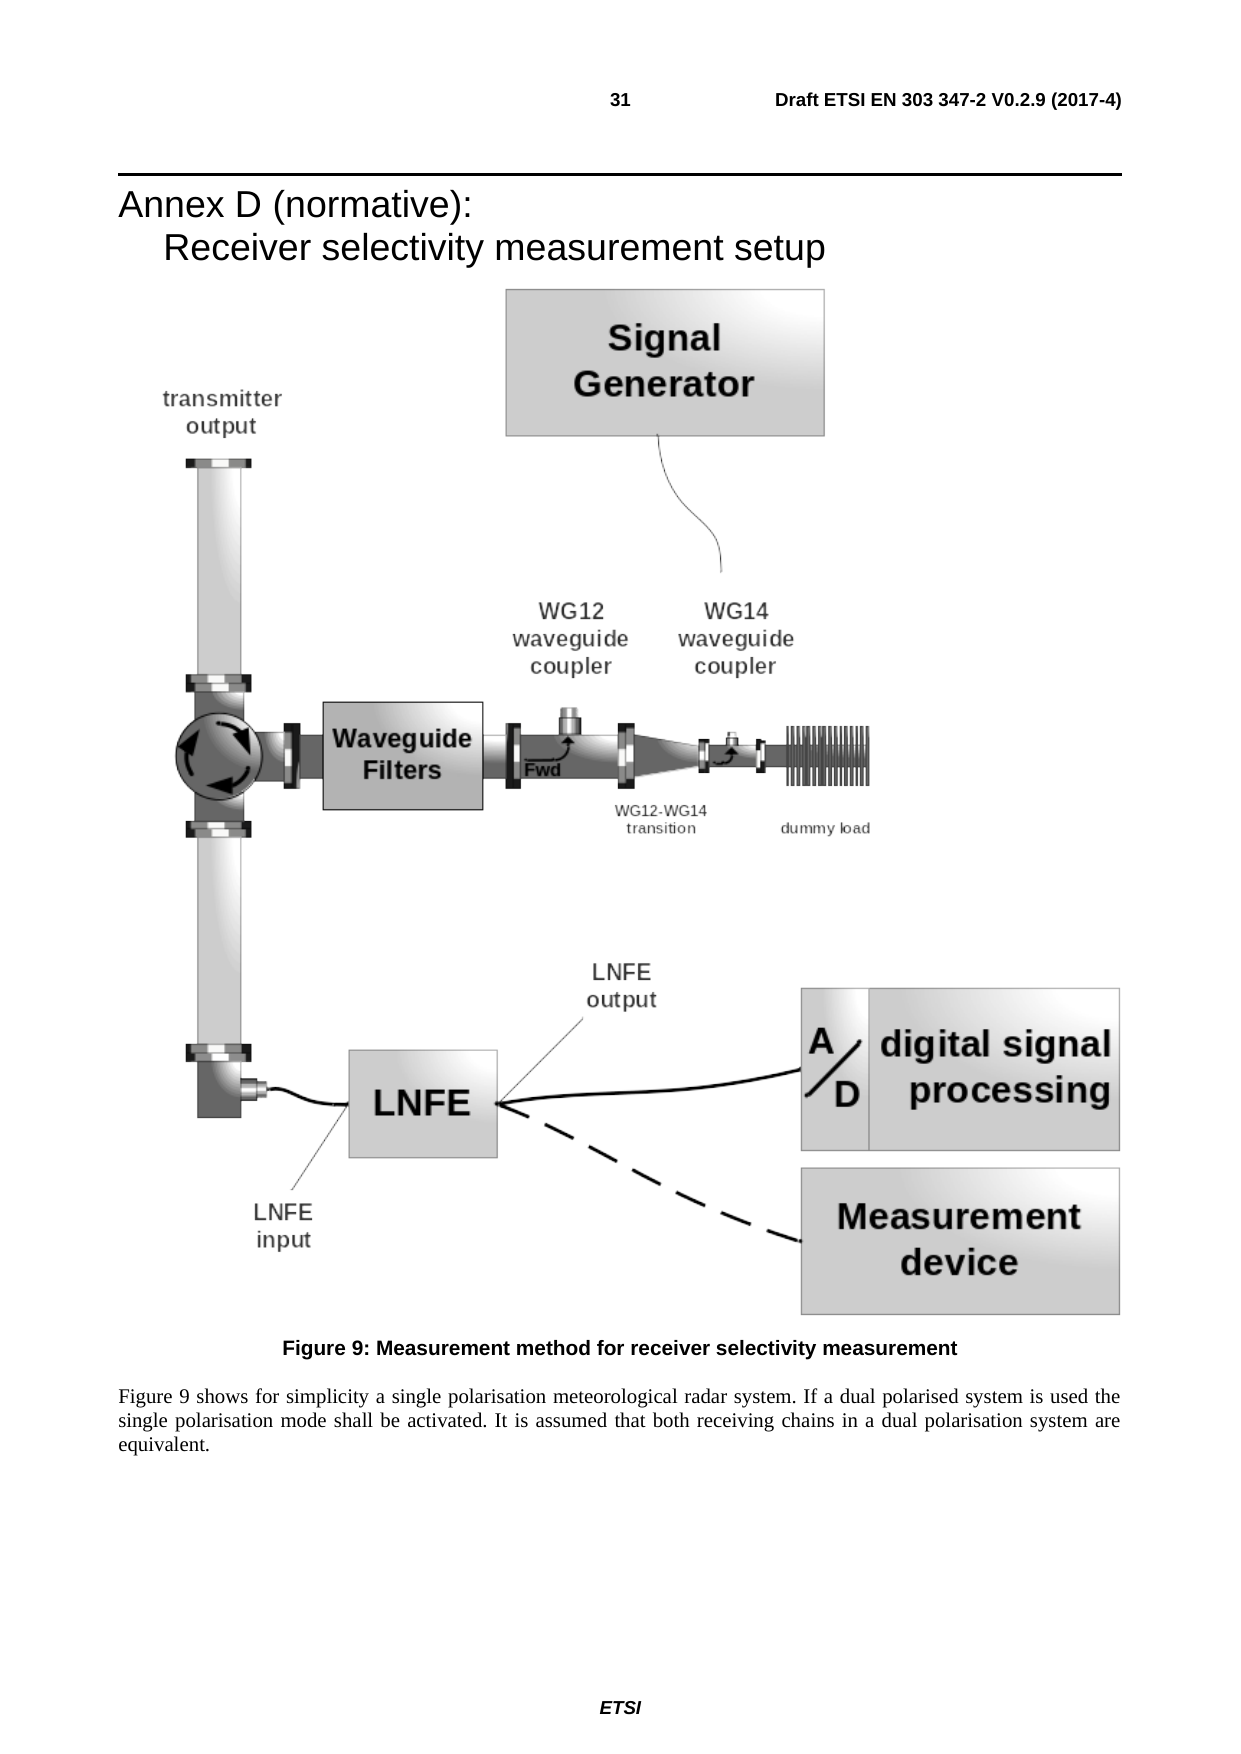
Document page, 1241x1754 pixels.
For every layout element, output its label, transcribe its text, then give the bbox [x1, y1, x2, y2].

text Figure 9 shows for simplicity a single polarisation meteorological radar system. If a dual polarised system is used the single polarisation mode shall be activated. It is assumed that both receiving chains in a dual polarisation system are equivalent. [118, 1384, 1122, 1456]
subtitle Annex D (normative): Receiver selectivity measurement setup [118, 176, 1122, 268]
text Figure 9: Measurement method for receiver selectivity measurement [118, 1335, 1122, 1359]
